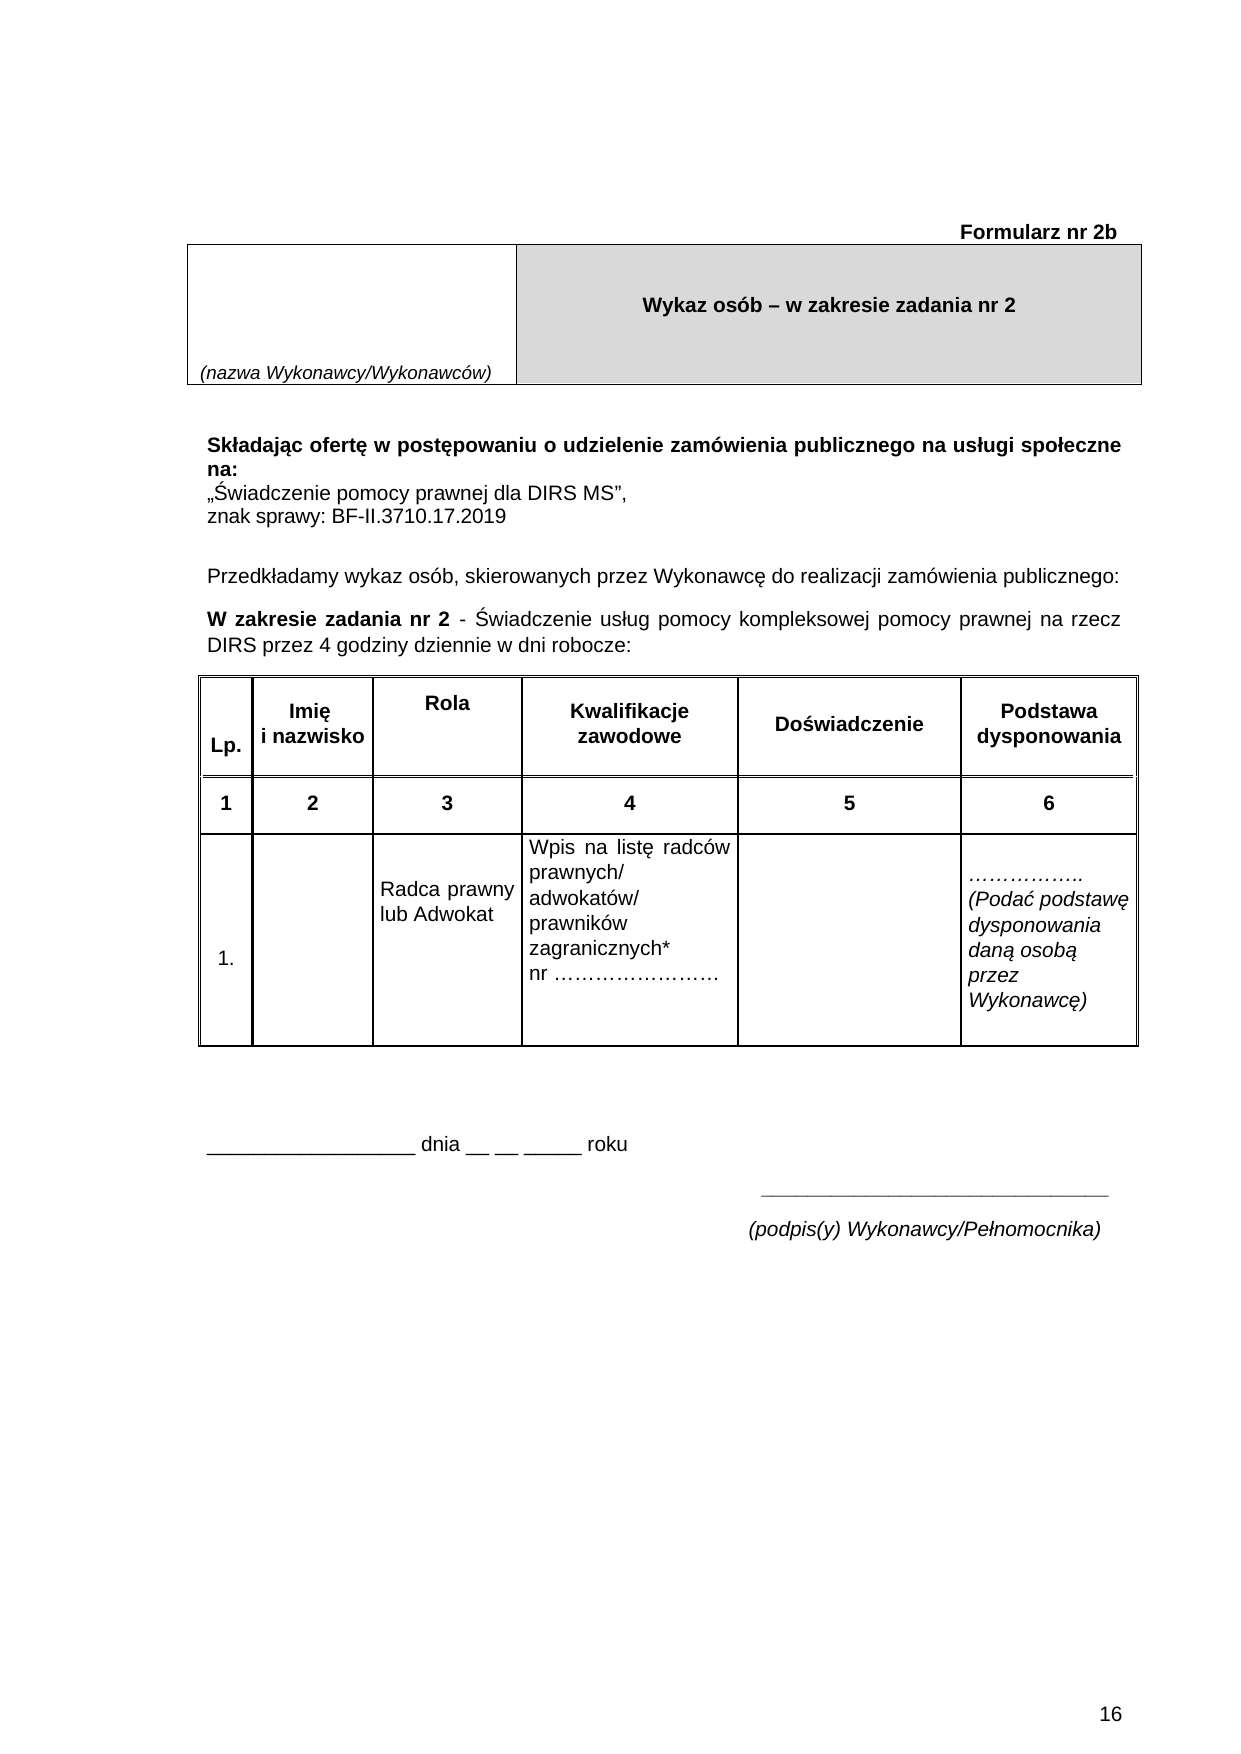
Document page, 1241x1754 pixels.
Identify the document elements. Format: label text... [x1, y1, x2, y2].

table_header Kwalifikacje zawodowe [523, 678, 737, 775]
text Składając ofertę w postępowaniu o udzielenie zamówienia publicznego na usługi społeczne na: [207, 432, 1122, 480]
table_cell Wpis na listę radców prawnych/ adwokatów/ prawników zagranicznych* nr …………………… [523, 835, 737, 1045]
text Przedkładamy wykaz osób, skierowanych przez Wykonawcę do realizacji zamówienia publicznego: [207, 564, 1122, 588]
table_header (nazwa Wykonawcy/Wykonawców) [188, 245, 516, 383]
text ______________________________ [207, 1175, 1122, 1199]
table_cell 6 [962, 775, 1136, 833]
table_cell 1. [201, 835, 251, 1045]
text __________________ dnia __ __ _____ roku [207, 1132, 1122, 1156]
text W zakresie zadania nr 2 - Świadczenie usług pomocy kompleksowej pomocy prawnej na rzecz DIRS przez 4 godziny dziennie w dni robocze: [207, 607, 1122, 656]
text znak sprawy: BF-II.3710.17.2019 [207, 504, 1122, 528]
table_cell …………….. (Podać podstawę dysponowania daną osobą przez Wykonawcę) [962, 835, 1136, 1045]
table_cell 1 [201, 775, 251, 833]
table_header Rola [374, 678, 521, 775]
text „Świadczenie pomocy prawnej dla DIRS MS”, [207, 480, 1122, 504]
table_header Podstawa dysponowania [962, 678, 1136, 775]
table_cell 2 [254, 778, 372, 833]
table_cell 4 [523, 778, 737, 833]
text Formularz nr 2b [960, 219, 1122, 243]
table_cell Radca prawny lub Adwokat [374, 835, 521, 1045]
table_header Wykaz osób – w zakresie zadania nr 2 [517, 245, 1141, 383]
table_header Imię i nazwisko [254, 678, 372, 775]
text (podpis(y) Wykonawcy/Pełnomocnika) [207, 1217, 1122, 1241]
table_cell 5 [739, 778, 960, 833]
table_cell 3 [374, 778, 521, 833]
table_cell [739, 835, 960, 1045]
table_header Doświadczenie [739, 678, 960, 775]
table_header Lp. [201, 678, 251, 775]
table_cell [254, 835, 372, 1045]
